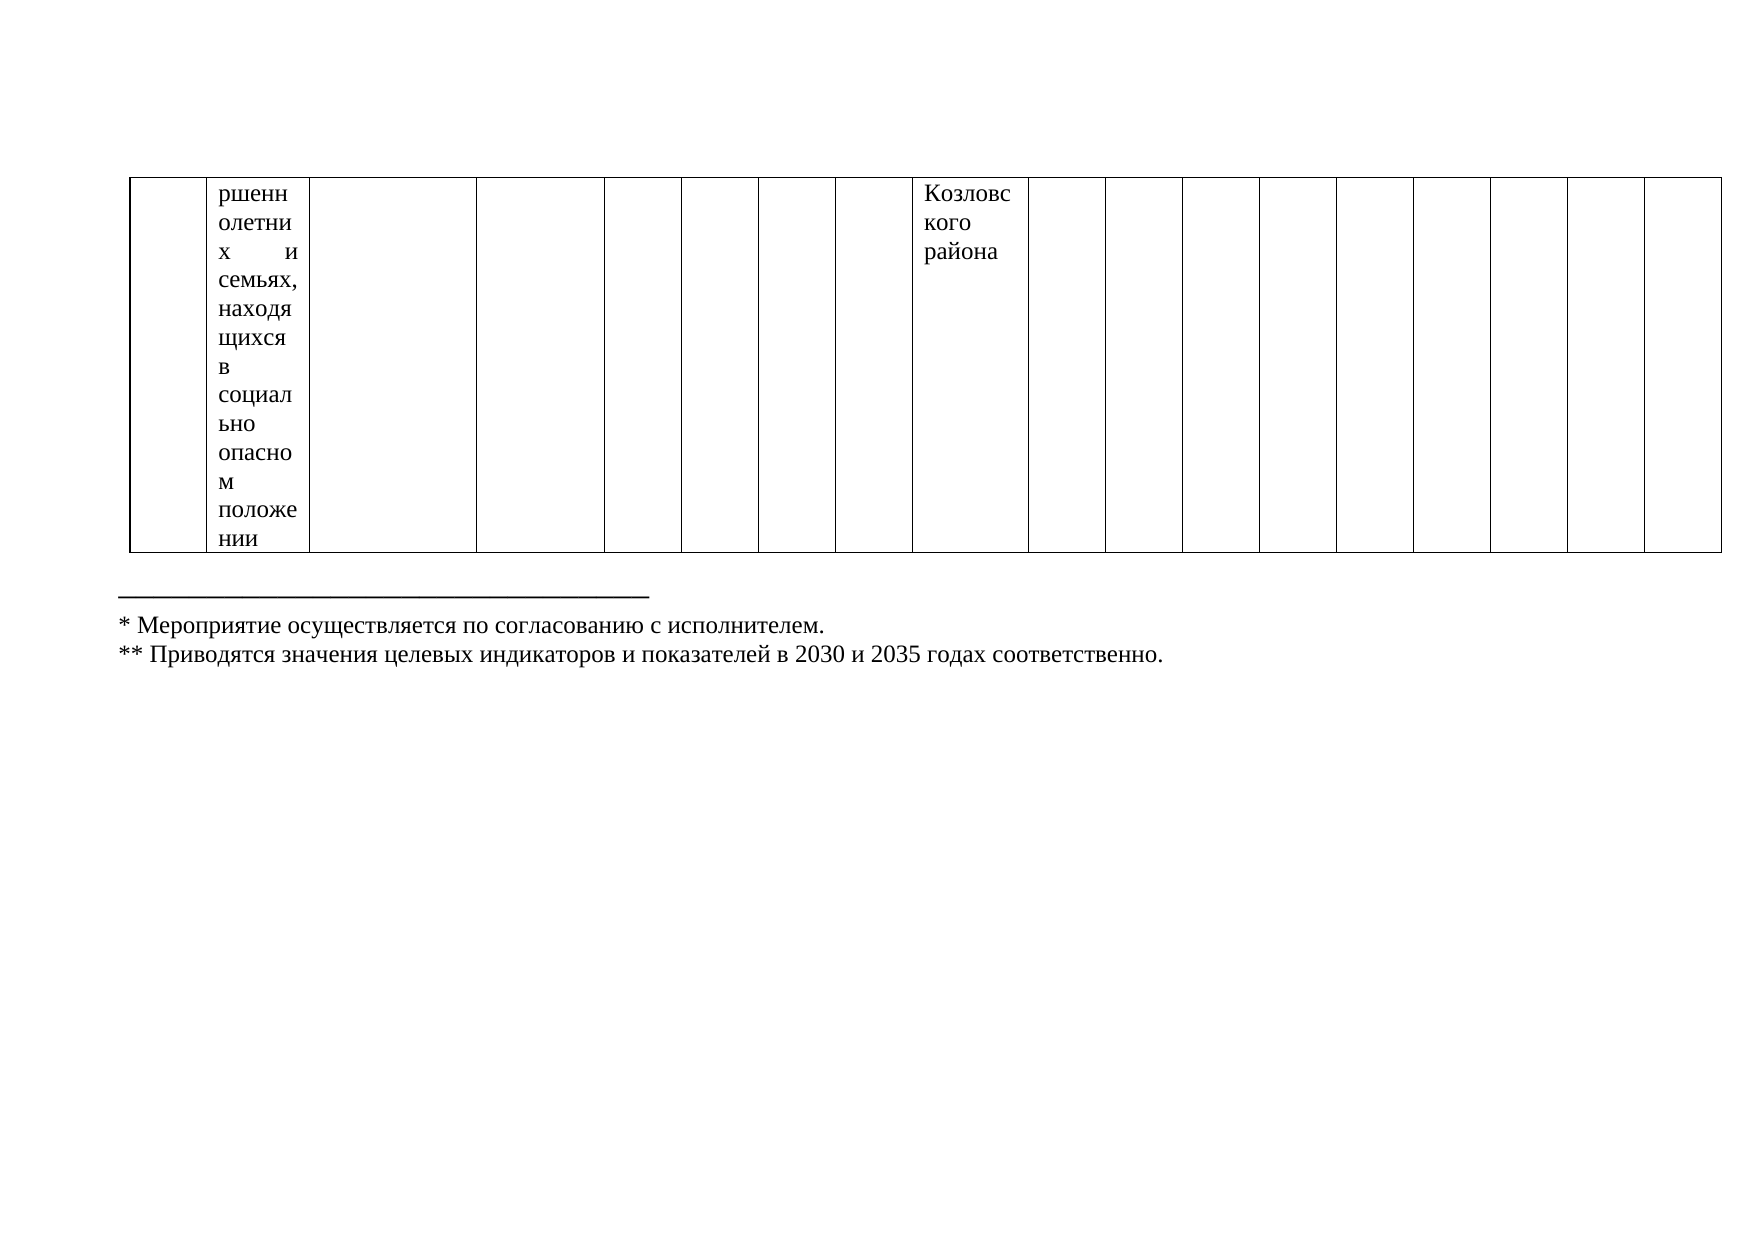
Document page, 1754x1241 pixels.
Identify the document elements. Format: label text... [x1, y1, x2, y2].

text ────────────────────────────── [118, 582, 1709, 611]
text * Мероприятие осуществляется по согласованию с исполнителем. [118, 611, 1709, 639]
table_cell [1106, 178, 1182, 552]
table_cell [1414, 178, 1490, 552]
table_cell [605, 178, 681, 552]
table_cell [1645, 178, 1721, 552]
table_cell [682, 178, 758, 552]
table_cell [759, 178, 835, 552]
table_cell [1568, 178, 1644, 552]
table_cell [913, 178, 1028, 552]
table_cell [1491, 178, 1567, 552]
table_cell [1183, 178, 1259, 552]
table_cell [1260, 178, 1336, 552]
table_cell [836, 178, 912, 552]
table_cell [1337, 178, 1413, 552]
text ** Приводятся значения целевых индикаторов и показателей в 2030 и 2035 годах соответственно. [118, 639, 1709, 668]
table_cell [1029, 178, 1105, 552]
